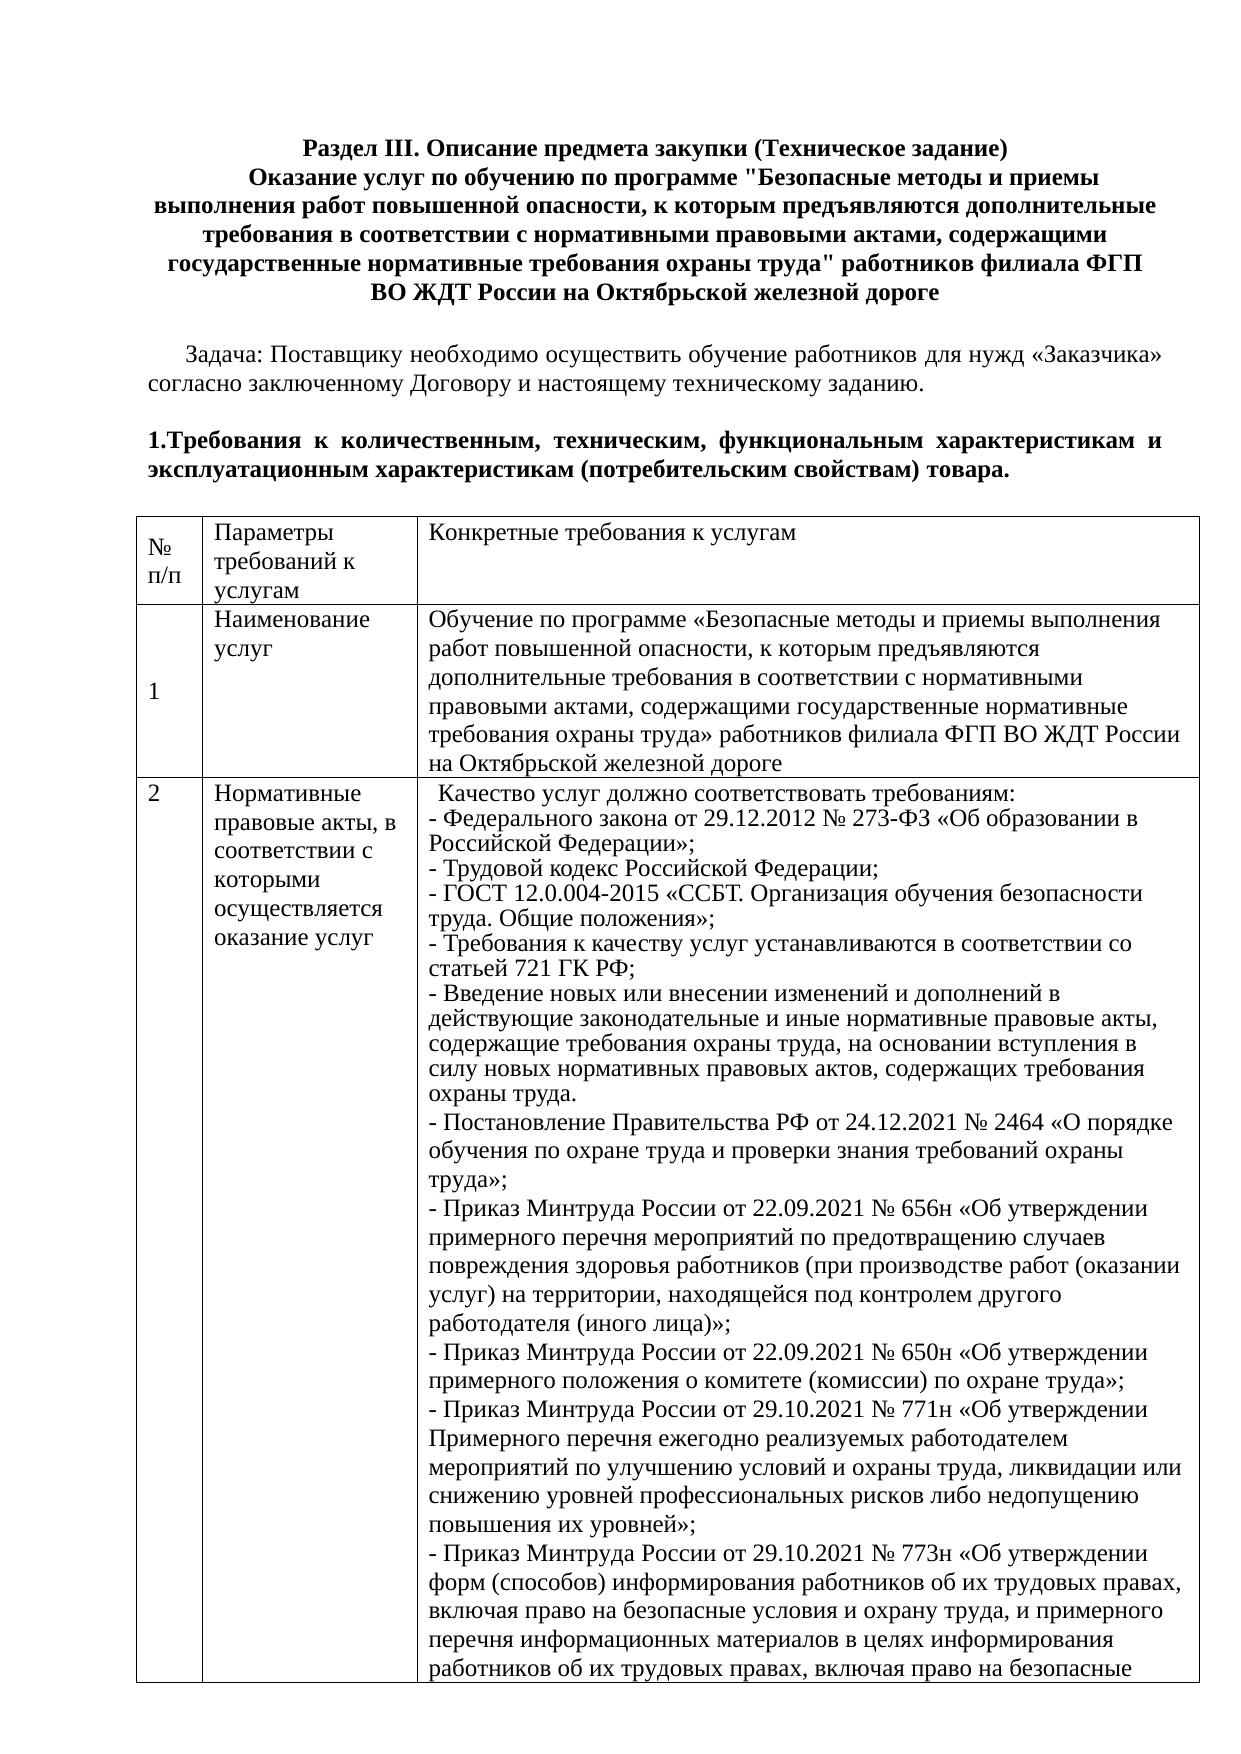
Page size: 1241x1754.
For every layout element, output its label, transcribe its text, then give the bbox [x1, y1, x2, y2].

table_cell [203, 778, 417, 1682]
text Раздел III. Описание предмета закупки (Техническое задание) [148, 133, 1162, 162]
table_cell Обучение по программе «Безопасные методы и приемы выполнения работ повышенной опасности, к которым предъявляются дополнительные требования в соответствии с нормативными правовыми актами, содержащими государственные нормативные требования охраны труда» работников филиала ФГП ВО ЖДТ России на Октябрьской железной дороге [418, 605, 1199, 777]
text Задача: Поставщику необходимо осуществить обучение работников для нужд «Заказчика» согласно заключенному Договору и настоящему техническому заданию. [148, 339, 1162, 396]
table_cell 2 [137, 778, 202, 1682]
table_header Параметры требований к услугам [203, 517, 417, 603]
table_cell 1 [137, 605, 202, 777]
text Оказание услуг по обучению по программе "Безопасные методы и приемы выполнения работ повышенной опасности, к которым предъявляются дополнительные требования в соответствии с нормативными правовыми актами, содержащими государственные нормативные требования охраны труда" работников филиала ФГП ВО ЖДТ России на Октябрьской железной дороге [148, 162, 1162, 305]
table_header Конкретные требования к услугам [418, 517, 1199, 603]
table_header № п/п [137, 517, 202, 603]
text 1.Требования к количественным, техническим, функциональным характеристикам и эксплуатационным характеристикам (потребительским свойствам) товара. [148, 425, 1162, 483]
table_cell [418, 778, 1199, 1682]
table_cell Наименование услуг [203, 605, 417, 777]
